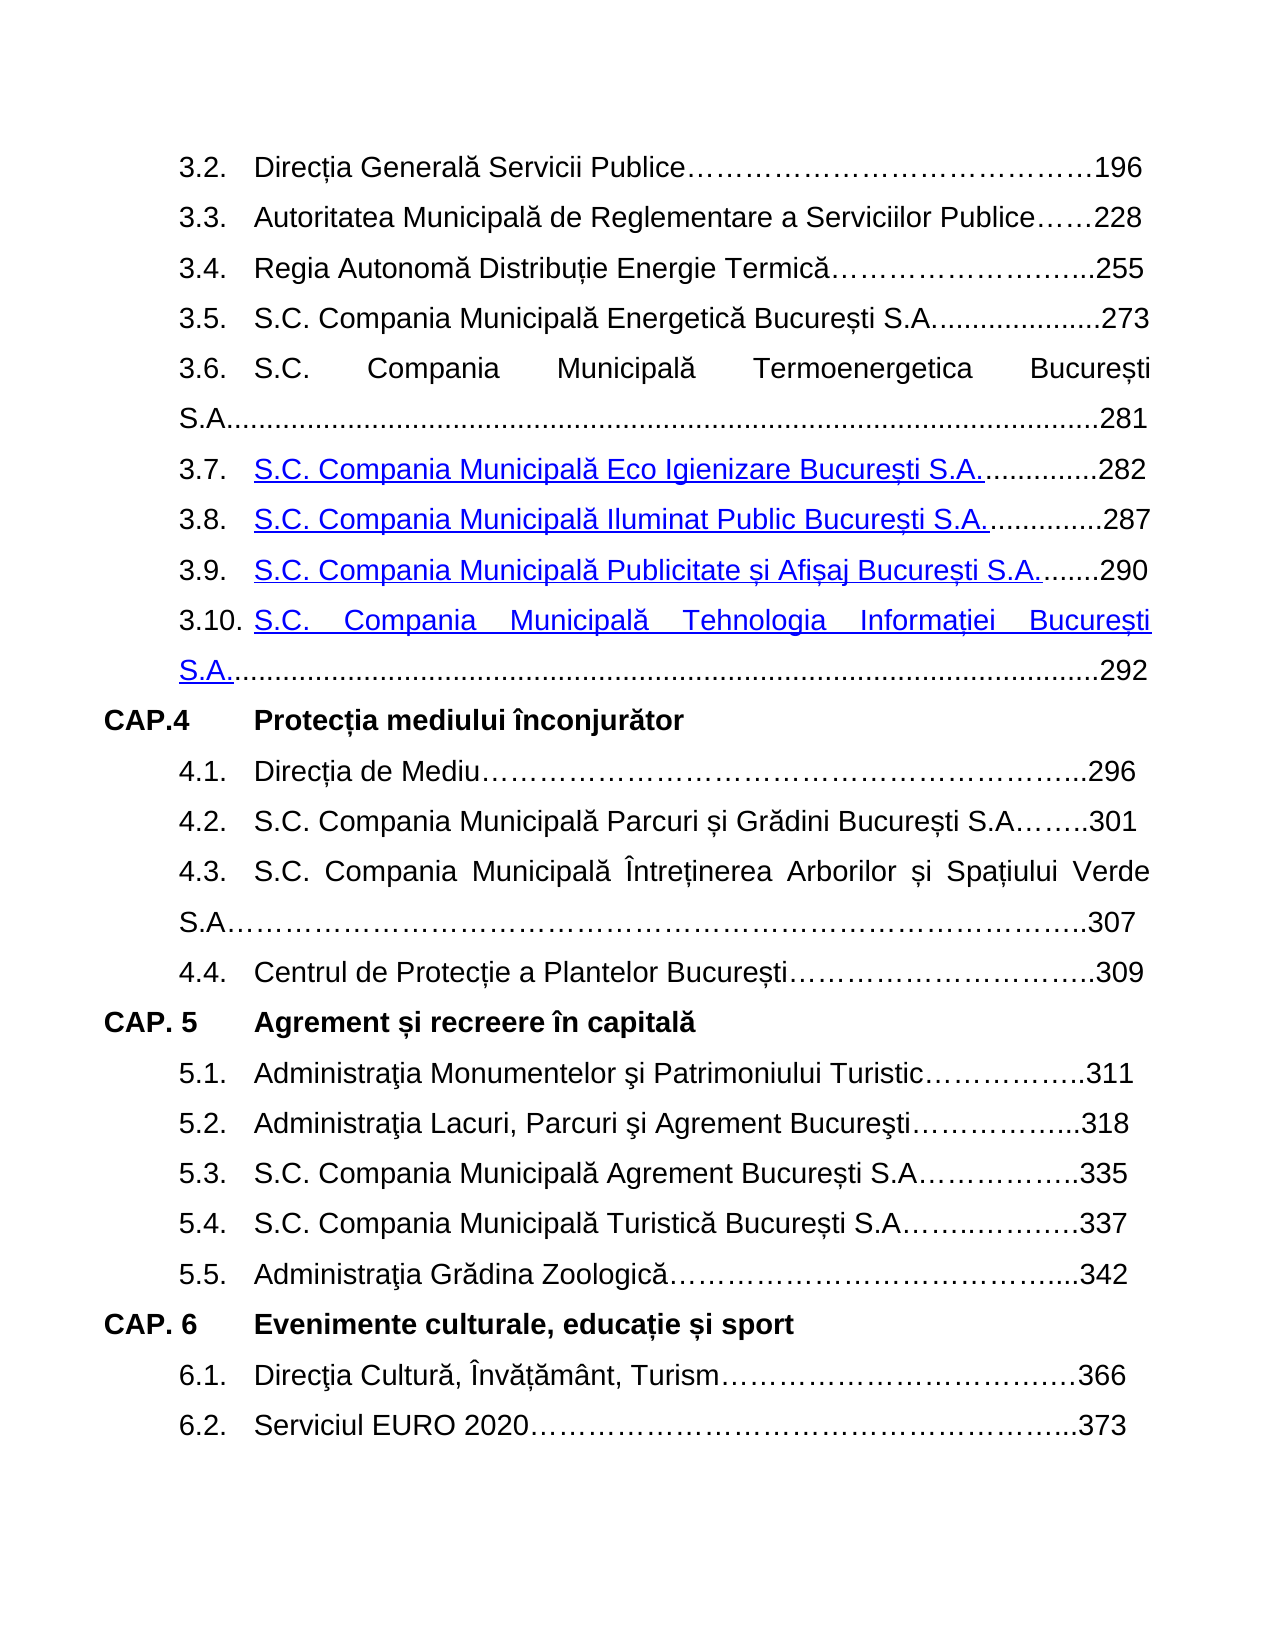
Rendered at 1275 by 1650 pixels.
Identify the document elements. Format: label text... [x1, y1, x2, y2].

text 3.4. Regia Autonomă Distribuție Energie Termică………………….…...255 [103, 251, 1152, 284]
text 6.2. Serviciul EURO 2020………………………………………………...373 [103, 1408, 1152, 1441]
text 5.1. Administraţia Monumentelor şi Patrimoniului Turistic……………..311 [103, 1056, 1152, 1089]
text 5.3. S.C. Compania Municipală Agrement București S.A……………..335 [103, 1156, 1152, 1190]
text 5.5. Administraţia Grădina Zoologică…………………………………....342 [103, 1257, 1152, 1290]
text CAP. 5 Agrement și recreere în capitală [103, 1005, 1152, 1039]
text 5.4. S.C. Compania Municipală Turistică București S.A……..…….….337 [103, 1207, 1152, 1240]
text 3.7. S.C. Compania Municipală Eco Igienizare București S.A...............282 [103, 452, 1152, 485]
text 4.1. Direcția de Mediu……………………………………………………...296 [103, 754, 1152, 787]
text CAP.4 Protecția mediului înconjurător [103, 703, 1152, 737]
text 5.2. Administraţia Lacuri, Parcuri şi Agrement Bucureşti……………...318 [103, 1106, 1152, 1139]
text 3.10. S.C. Compania Municipală Tehnologia Informației București S.A............................................................................................................292 [103, 603, 1152, 687]
text 3.6. S.C. Compania Municipală Termoenergetica București S.A............................................................................................................281 [178, 351, 1152, 435]
text 3.5. S.C. Compania Municipală Energetică București S.A.....................273 [103, 301, 1152, 334]
text 3.3. Autoritatea Municipală de Reglementare a Serviciilor Publice……228 [103, 200, 1152, 234]
text CAP. 6 Evenimente culturale, educație și sport [103, 1307, 1152, 1341]
text 4.3. S.C. Compania Municipală Întreținerea Arborilor și Spațiului Verde S.A……………………………………………………………………………..307 [103, 854, 1152, 938]
text 6.1. Direcţia Cultură, Învățământ, Turism…………………………….…366 [103, 1357, 1152, 1391]
text 3.8. S.C. Compania Municipală Iluminat Public București S.A...............287 [103, 502, 1152, 536]
text 4.4. Centrul de Protecție a Plantelor București…………………………..309 [103, 955, 1152, 988]
text 3.2. Direcția Generală Servicii Publice……………………………………196 [103, 150, 1152, 183]
text 3.9. S.C. Compania Municipală Publicitate și Afișaj București S.A........290 [103, 552, 1152, 586]
text 4.2. S.C. Compania Municipală Parcuri și Grădini București S.A……..301 [103, 804, 1152, 838]
